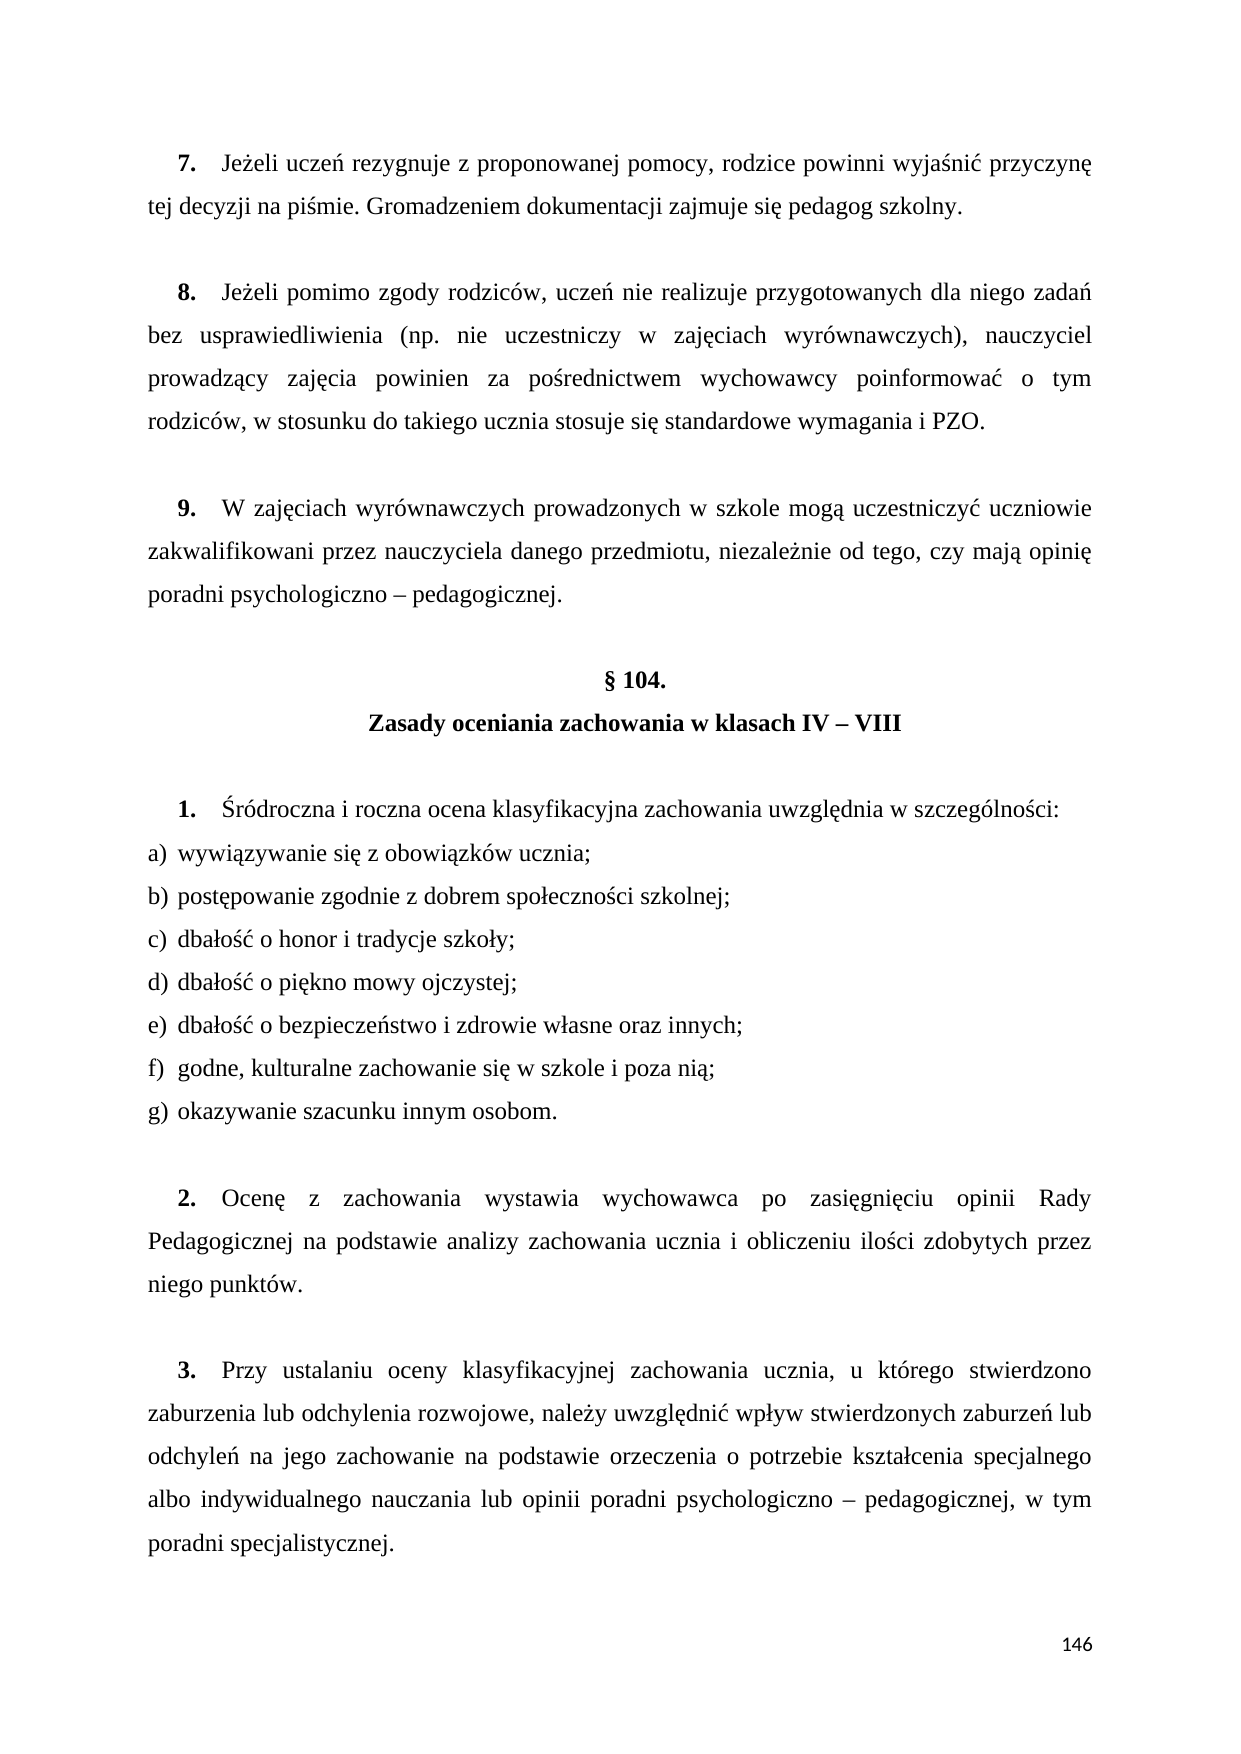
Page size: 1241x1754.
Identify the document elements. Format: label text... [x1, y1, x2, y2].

list dbałość o piękno mowy ojczystej; [148, 967, 1093, 996]
list Jeżeli pomimo zgody rodziców, uczeń nie realizuje przygotowanych dla niego zadań bez usprawiedliwienia (np. nie uczestniczy w zajęciach wyrównawczych), nauczyciel prowadzący zajęcia powinien za pośrednictwem wychowawcy poinformować o tym rodziców, w stosunku do takiego ucznia stosuje się standardowe wymagania i PZO. [148, 277, 1093, 435]
list postępowanie zgodnie z dobrem społeczności szkolnej; [148, 881, 1093, 909]
text Zasady oceniania zachowania w klasach IV – VIII [148, 708, 1093, 737]
text § 104. [148, 665, 1093, 694]
list okazywanie szacunku innym osobom. [148, 1096, 1093, 1125]
list Przy ustalaniu oceny klasyfikacyjnej zachowania ucznia, u którego stwierdzono zaburzenia lub odchylenia rozwojowe, należy uwzględnić wpływ stwierdzonych zaburzeń lub odchyleń na jego zachowanie na podstawie orzeczenia o potrzebie kształcenia specjalnego albo indywidualnego nauczania lub opinii poradni psychologiczno – pedagogicznej, w tym poradni specjalistycznej. [148, 1355, 1093, 1556]
list godne, kulturalne zachowanie się w szkole i poza nią; [148, 1053, 1093, 1082]
list dbałość o bezpieczeństwo i zdrowie własne oraz innych; [148, 1010, 1093, 1039]
list dbałość o honor i tradycje szkoły; [148, 924, 1093, 953]
list Śródroczna i roczna ocena klasyfikacyjna zachowania uwzględnia w szczególności: [148, 794, 1093, 823]
list W zajęciach wyrównawczych prowadzonych w szkole mogą uczestniczyć uczniowie zakwalifikowani przez nauczyciela danego przedmiotu, niezależnie od tego, czy mają opinię poradni psychologiczno – pedagogicznej. [148, 493, 1093, 608]
list Jeżeli uczeń rezygnuje z proponowanej pomocy, rodzice powinni wyjaśnić przyczynę tej decyzji na piśmie. Gromadzeniem dokumentacji zajmuje się pedagog szkolny. [148, 148, 1093, 219]
list wywiązywanie się z obowiązków ucznia; [148, 838, 1093, 866]
list Ocenę z zachowania wystawia wychowawca po zasięgnięciu opinii Rady Pedagogicznej na podstawie analizy zachowania ucznia i obliczeniu ilości zdobytych przez niego punktów. [148, 1183, 1093, 1298]
